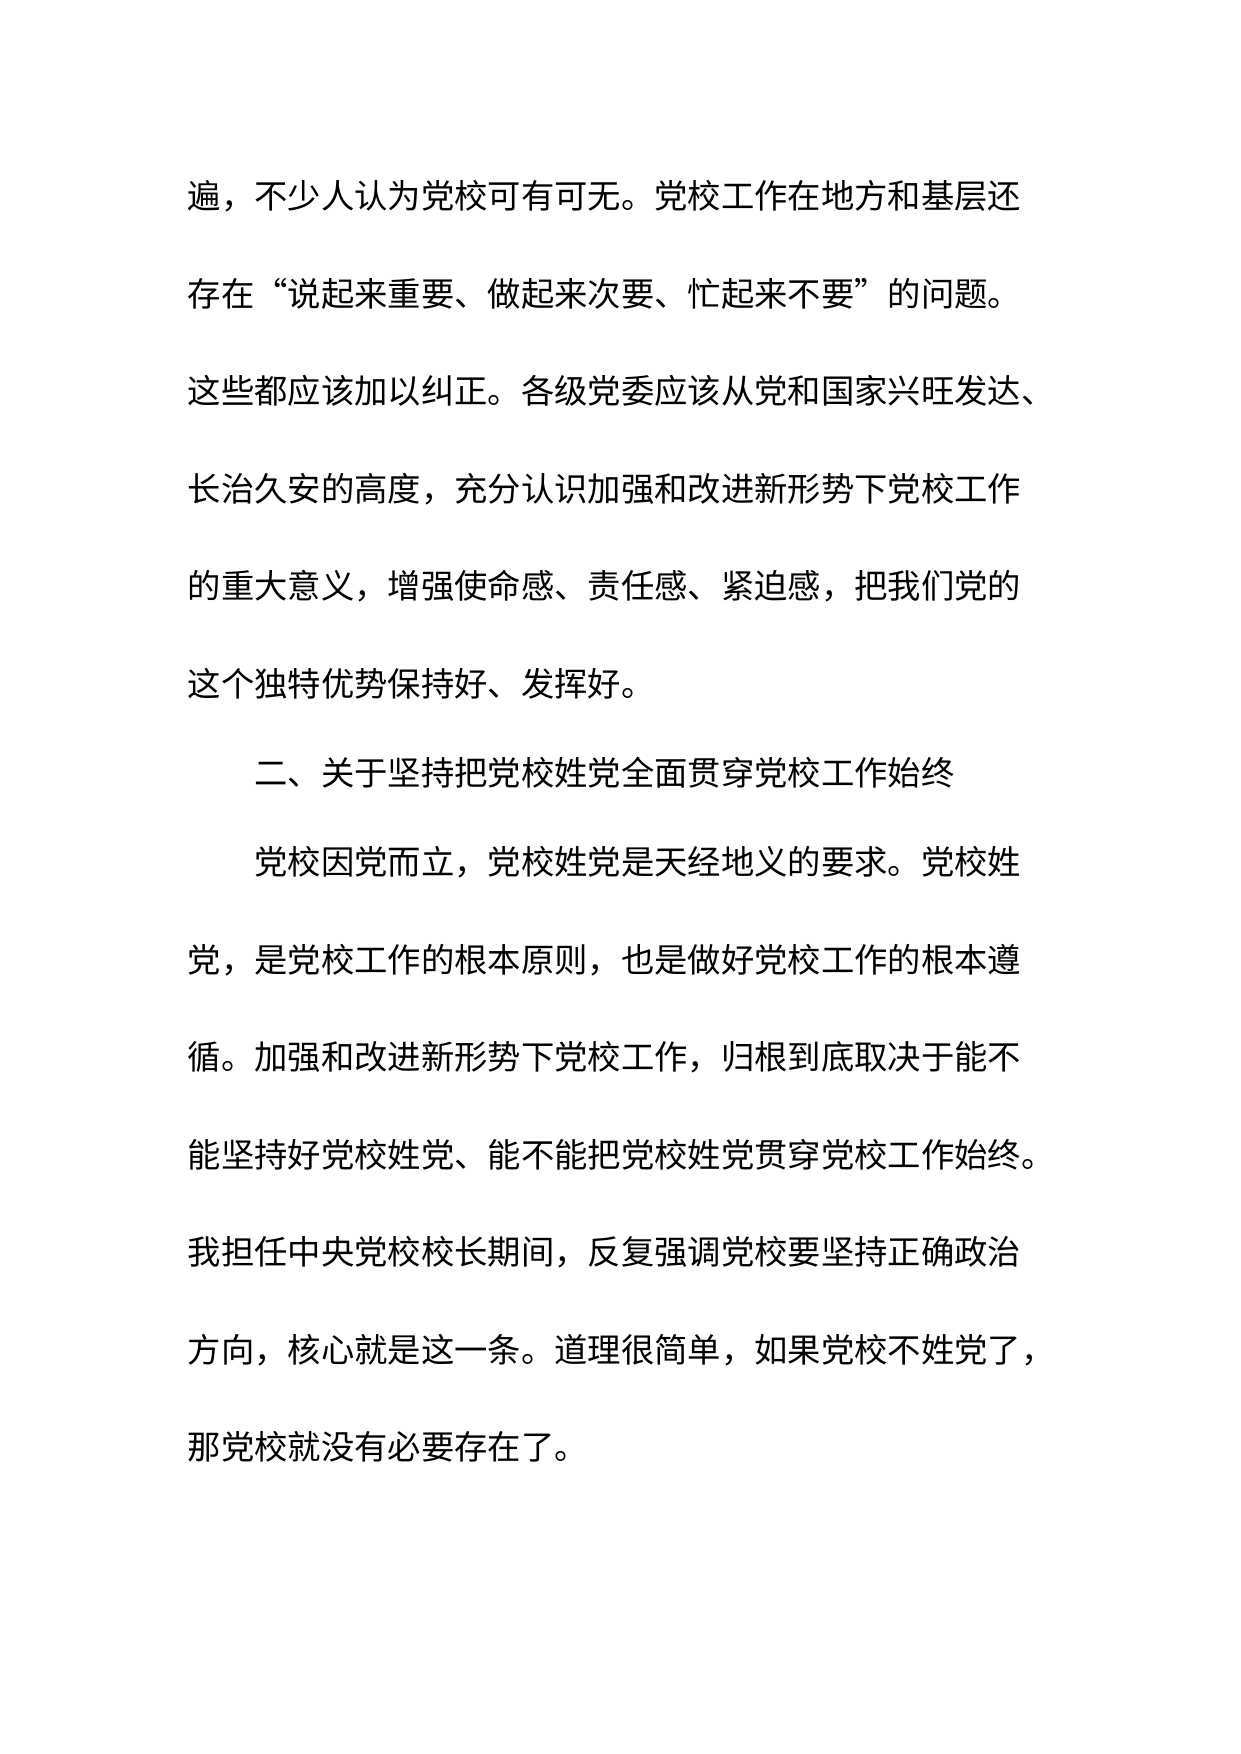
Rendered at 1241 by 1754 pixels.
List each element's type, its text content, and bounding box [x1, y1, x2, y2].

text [187, 162, 1053, 714]
text 党校因党而立，党校姓党是天经地义的要求。党校姓党，是党校工作的根本原则，也是做好党校工作的根本遵循。加强和改进新形势下党校工作，归根到底取决于能不能坚持好党校姓党、能不能把党校姓党贯穿党校工作始终。我担任中央党校校长期间，反复强调党校要坚持正确政治方向，核心就是这一条。道理很简单，如果党校不姓党了，那党校就没有必要存在了。 [187, 828, 1053, 1478]
text 二、关于坚持把党校姓党全面贯穿党校工作始终 [187, 738, 1053, 803]
